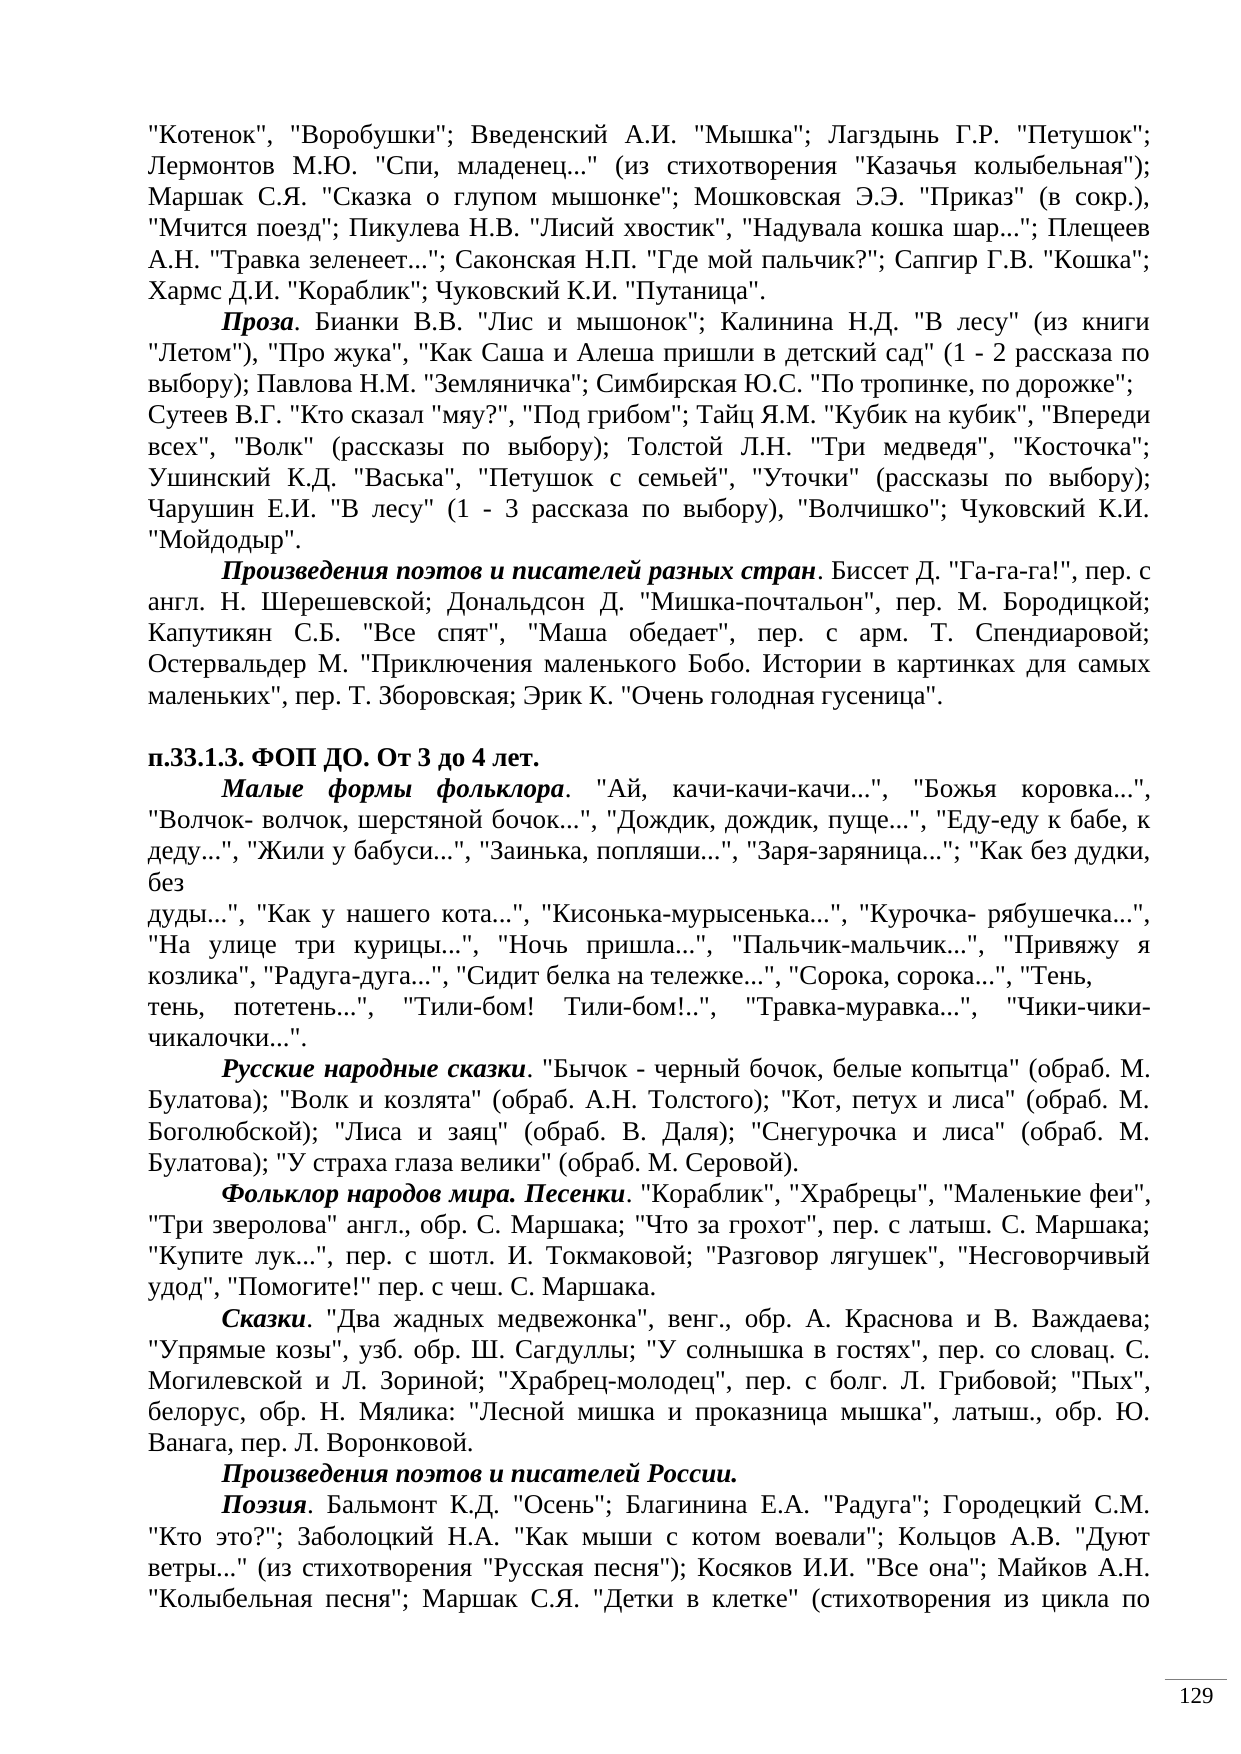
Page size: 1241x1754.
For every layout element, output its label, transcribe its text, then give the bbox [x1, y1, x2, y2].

text тень, потетень...", "Тили-бом! Тили-бом!..", "Травка-муравка...", "Чики-чики- чикалочки...". [148, 990, 1152, 1052]
text Сказки. "Два жадных медвежонка", венг., обр. А. Краснова и В. Важдаева; "Упрямые козы", узб. обр. Ш. Сагдуллы; "У солнышка в гостях", пер. со словац. С. Могилевской и Л. Зориной; "Храбрец-молодец", пер. с болг. Л. Грибовой; "Пых", белорус, обр. Н. Мялика: "Лесной мишка и проказница мышка", латыш., обр. Ю. Ванага, пер. Л. Воронковой. [148, 1302, 1152, 1457]
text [148, 1488, 1152, 1613]
text Произведения поэтов и писателей России. [148, 1457, 1152, 1488]
text Сутеев В.Г. "Кто сказал "мяу?", "Под грибом"; Тайц Я.М. "Кубик на кубик", "Впереди всех", "Волк" (рассказы по выбору); Толстой Л.Н. "Три медведя", "Косточка"; Ушинский К.Д. "Васька", "Петушок с семьей", "Уточки" (рассказы по выбору); Чарушин Е.И. "В лесу" (1 - 3 рассказа по выбору), "Волчишко"; Чуковский К.И. "Мойдодыр". [148, 398, 1152, 554]
text п.33.1.3. ФОП ДО. От 3 до 4 лет. [148, 741, 1152, 772]
text Проза. Бианки В.В. "Лис и мышонок"; Калинина Н.Д. "В лесу" (из книги "Летом"), "Про жука", "Как Саша и Алеша пришли в детский сад" (1 - 2 рассказа по выбору); Павлова Н.М. "Земляничка"; Симбирская Ю.С. "По тропинке, по дорожке"; [148, 305, 1152, 398]
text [148, 118, 1152, 305]
text дуды...", "Как у нашего кота...", "Кисонька-мурысенька...", "Курочка- рябушечка...", "На улице три курицы...", "Ночь пришла...", "Пальчик-мальчик...", "Привяжу я козлика", "Радуга-дуга...", "Сидит белка на тележке...", "Сорока, сорока...", "Тень, [148, 897, 1152, 990]
text Фольклор народов мира. Песенки. "Кораблик", "Храбрецы", "Маленькие феи", "Три зверолова" англ., обр. С. Маршака; "Что за грохот", пер. с латыш. С. Маршака; "Купите лук...", пер. с шотл. И. Токмаковой; "Разговор лягушек", "Несговорчивый удод", "Помогите!" пер. с чеш. С. Маршака. [148, 1177, 1152, 1302]
text Малые формы фольклора. "Ай, качи-качи-качи...", "Божья коровка...", "Волчок- волчок, шерстяной бочок...", "Дождик, дождик, пуще...", "Еду-еду к бабе, к деду...", "Жили у бабуси...", "Заинька, попляши...", "Заря-заряница..."; "Как без дудки, без [148, 772, 1152, 897]
text Произведения поэтов и писателей разных стран. Биссет Д. "Га-га-га!", пер. с англ. Н. Шерешевской; Дональдсон Д. "Мишка-почтальон", пер. М. Бородицкой; Капутикян С.Б. "Все спят", "Маша обедает", пер. с арм. Т. Спендиаровой; Остервальдер М. "Приключения маленького Бобо. Истории в картинках для самых маленьких", пер. Т. Зборовская; Эрик К. "Очень голодная гусеница". [148, 554, 1152, 710]
text Русские народные сказки. "Бычок - черный бочок, белые копытца" (обраб. М. Булатова); "Волк и козлята" (обраб. А.Н. Толстого); "Кот, петух и лиса" (обраб. М. Боголюбской); "Лиса и заяц" (обраб. В. Даля); "Снегурочка и лиса" (обраб. М. Булатова); "У страха глаза велики" (обраб. М. Серовой). [148, 1052, 1152, 1177]
